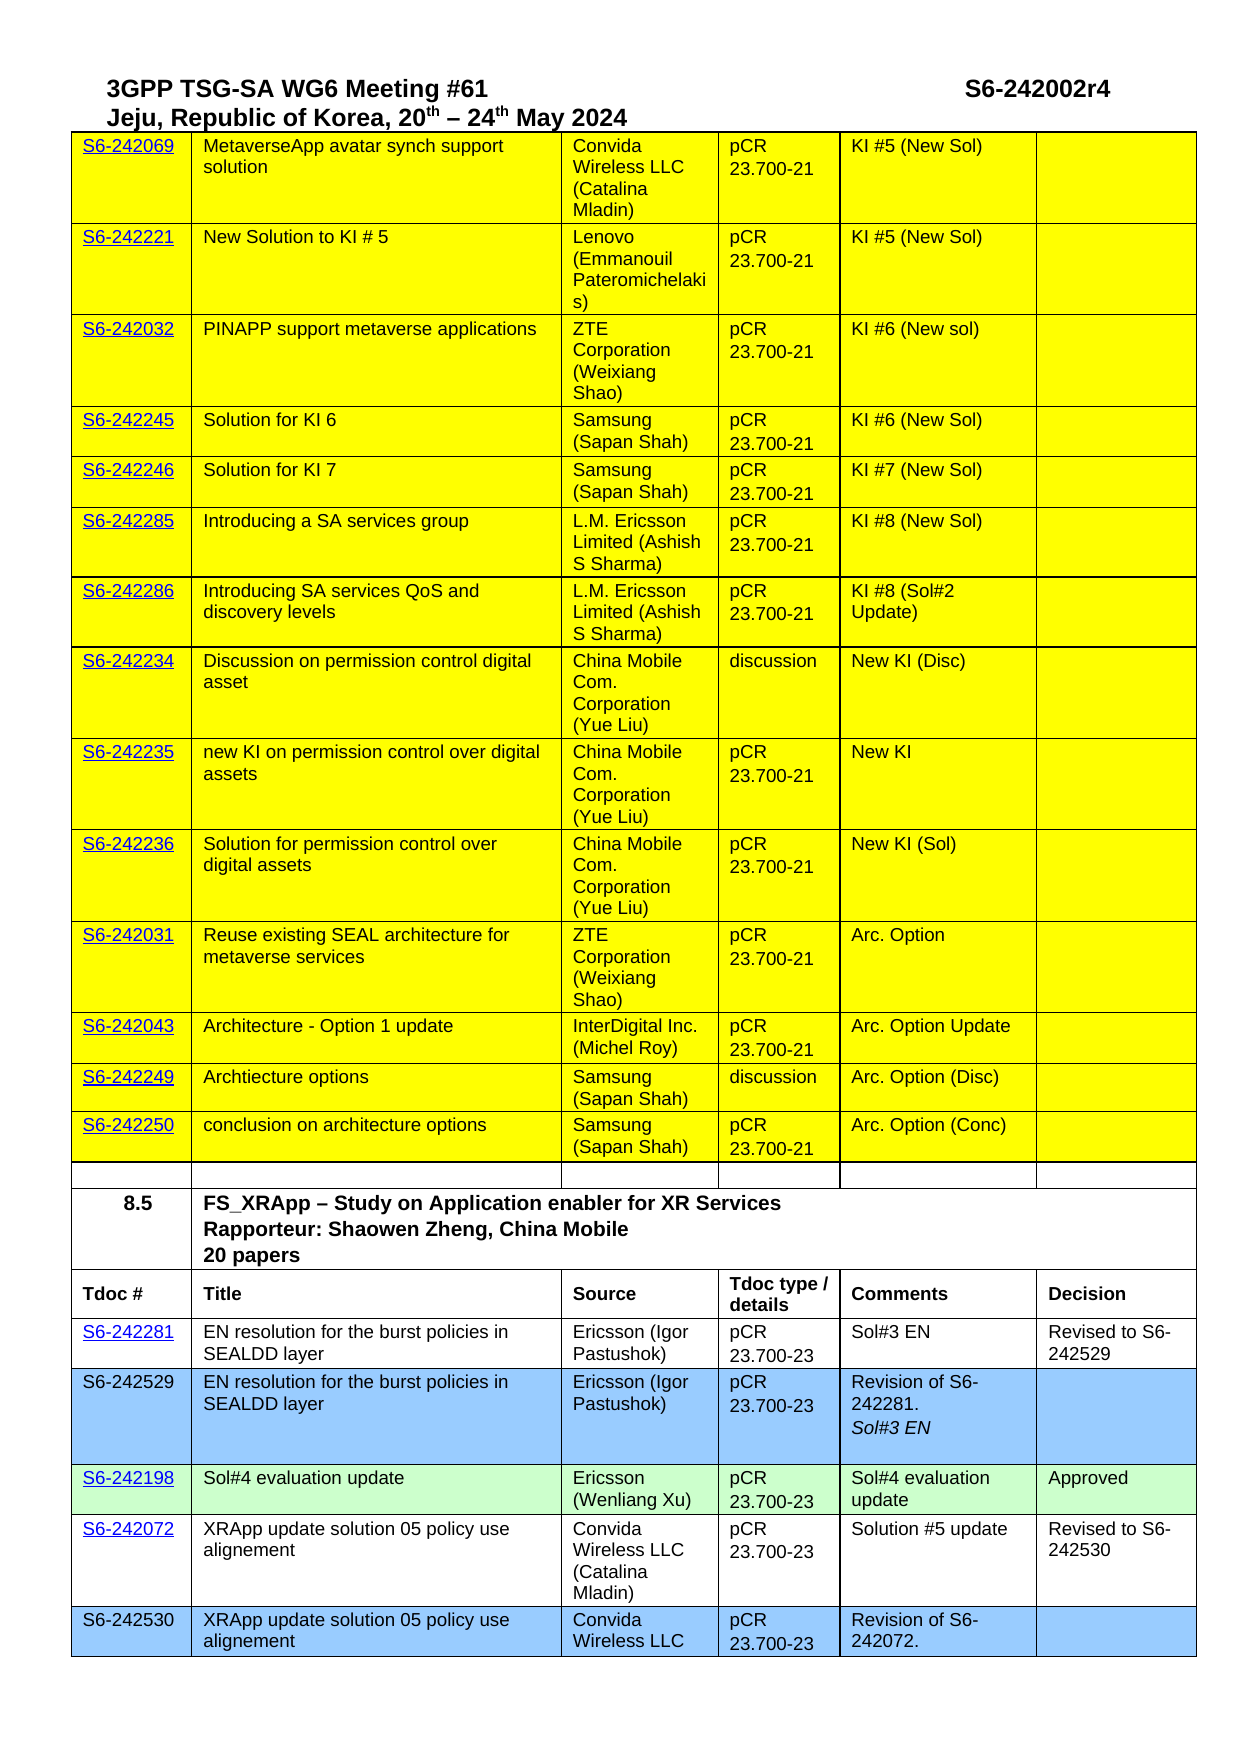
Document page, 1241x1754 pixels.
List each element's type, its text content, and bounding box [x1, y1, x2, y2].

table_cell Sol#3 EN [841, 1319, 1036, 1368]
table_cell [1037, 1112, 1196, 1161]
table_cell Samsung (Sapan Shah) [562, 407, 718, 456]
table_cell S6-242236 [72, 830, 191, 921]
table_cell [1037, 648, 1196, 738]
table_cell Approved [1037, 1465, 1196, 1514]
table_cell S6-242250 [72, 1112, 191, 1161]
table_cell Introducing a SA services group [192, 508, 561, 576]
table_cell [1037, 578, 1196, 646]
table_cell Samsung (Sapan Shah) [562, 457, 718, 507]
table_cell S6-242530 [72, 1607, 191, 1656]
table_cell pCR 23.700-21 [719, 1112, 839, 1161]
table_cell KI #8 (New Sol) [841, 508, 1036, 576]
table_cell Revised to S6-242529 [1037, 1319, 1196, 1368]
table_cell KI #8 (Sol#2 Update) [841, 578, 1036, 646]
table_cell S6-242246 [72, 457, 191, 507]
table_cell S6-242234 [72, 648, 191, 738]
table_cell China Mobile Com. Corporation (Yue Liu) [562, 648, 718, 738]
table_cell Source [562, 1270, 718, 1318]
table_cell EN resolution for the burst policies in SEALDD layer [192, 1319, 561, 1368]
table_cell Revision of S6-242281. Sol#3 EN [841, 1369, 1036, 1464]
table_cell S6-242069 [72, 133, 191, 223]
table_cell New Solution to KI # 5 [192, 224, 561, 314]
table_cell China Mobile Com. Corporation (Yue Liu) [562, 739, 718, 829]
table_cell ZTE Corporation (Weixiang Shao) [562, 922, 718, 1012]
table_cell China Mobile Com. Corporation (Yue Liu) [562, 830, 718, 921]
table_cell S6-242529 [72, 1369, 191, 1464]
table_cell L.M. Ericsson Limited (Ashish S Sharma) [562, 578, 718, 646]
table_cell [192, 1607, 561, 1656]
table_cell KI #6 (New sol) [841, 315, 1036, 406]
table_cell Solution for KI 6 [192, 407, 561, 456]
table_cell MetaverseApp avatar synch support solution [192, 133, 561, 223]
table_cell [1037, 1064, 1196, 1111]
table_cell [192, 1163, 561, 1188]
table_cell KI #6 (New Sol) [841, 407, 1036, 456]
table_cell Ericsson (Igor Pastushok) [562, 1319, 718, 1368]
table_cell pCR 23.700-21 [719, 133, 839, 223]
table_cell Arc. Option (Conc) [841, 1112, 1036, 1161]
table_cell S6-242249 [72, 1064, 191, 1111]
table_cell S6-242281 [72, 1319, 191, 1368]
table_cell S6-242221 [72, 224, 191, 314]
table_cell [1037, 508, 1196, 576]
table_cell KI #7 (New Sol) [841, 457, 1036, 507]
table_cell pCR 23.700-21 [719, 578, 839, 646]
table_cell FS_XRApp – Study on Application enabler for XR Services Rapporteur: Shaowen Zheng, China Mobile 20 papers [192, 1189, 1196, 1269]
table_cell Arc. Option Update [841, 1013, 1036, 1063]
table_cell S6-242198 [72, 1465, 191, 1514]
table_cell Samsung (Sapan Shah) [562, 1064, 718, 1111]
table_cell KI #5 (New Sol) [841, 224, 1036, 314]
table_cell Solution for permission control over digital assets [192, 830, 561, 921]
table_cell [719, 1163, 839, 1188]
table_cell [841, 1607, 1036, 1656]
table_cell Tdoc # [72, 1270, 191, 1318]
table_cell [562, 1607, 718, 1656]
table_cell Ericsson (Wenliang Xu) [562, 1465, 718, 1514]
table_cell Convida Wireless LLC (Catalina Mladin) [562, 133, 718, 223]
table_cell pCR 23.700-21 [719, 739, 839, 829]
table_cell S6-242031 [72, 922, 191, 1012]
table_cell [1037, 224, 1196, 314]
table_cell S6-242285 [72, 508, 191, 576]
table_cell [1037, 1369, 1196, 1464]
table_cell L.M. Ericsson Limited (Ashish S Sharma) [562, 508, 718, 576]
table_cell [1037, 830, 1196, 921]
table_cell Comments [841, 1270, 1036, 1318]
table_cell Reuse existing SEAL architecture for metaverse services [192, 922, 561, 1012]
table_cell pCR 23.700-21 [719, 922, 839, 1012]
table_cell [1037, 922, 1196, 1012]
table_cell discussion [719, 1064, 839, 1111]
table_cell InterDigital Inc. (Michel Roy) [562, 1013, 718, 1063]
table_cell S6-242072 [72, 1515, 191, 1606]
table_cell pCR 23.700-21 [719, 315, 839, 406]
table_cell S6-242043 [72, 1013, 191, 1063]
table_cell discussion [719, 648, 839, 738]
table_cell Revised to S6-242530 [1037, 1515, 1196, 1606]
table_cell PINAPP support metaverse applications [192, 315, 561, 406]
table_cell Solution for KI 7 [192, 457, 561, 507]
table_cell Ericsson (Igor Pastushok) [562, 1369, 718, 1464]
table_cell [841, 1163, 1036, 1188]
table_cell Solution #5 update [841, 1515, 1036, 1606]
table_cell Discussion on permission control digital asset [192, 648, 561, 738]
table_cell [1037, 1013, 1196, 1063]
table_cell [192, 1515, 561, 1606]
table_cell Sol#4 evaluation update [841, 1465, 1036, 1514]
table_cell [1037, 133, 1196, 223]
table_cell EN resolution for the burst policies in SEALDD layer [192, 1369, 561, 1464]
table_cell pCR 23.700-23 [719, 1607, 839, 1656]
table_cell Arc. Option (Disc) [841, 1064, 1036, 1111]
table_cell Architecture - Option 1 update [192, 1013, 561, 1063]
table_cell S6-242286 [72, 578, 191, 646]
table_cell New KI (Sol) [841, 830, 1036, 921]
table_cell Sol#4 evaluation update [192, 1465, 561, 1514]
table_cell Lenovo (Emmanouil Pateromichelakis) [562, 224, 718, 314]
table_cell conclusion on architecture options [192, 1112, 561, 1161]
table_cell S6-242032 [72, 315, 191, 406]
table_cell [1037, 739, 1196, 829]
table_cell [72, 1163, 191, 1188]
table_cell pCR 23.700-21 [719, 407, 839, 456]
table_cell KI #5 (New Sol) [841, 133, 1036, 223]
table_cell S6-242235 [72, 739, 191, 829]
table_cell [1037, 1607, 1196, 1656]
table_cell Samsung (Sapan Shah) [562, 1112, 718, 1161]
table_cell Convida Wireless LLC (Catalina Mladin) [562, 1515, 718, 1606]
table_cell pCR 23.700-23 [719, 1369, 839, 1464]
table_cell New KI (Disc) [841, 648, 1036, 738]
table_cell ZTE Corporation (Weixiang Shao) [562, 315, 718, 406]
table_cell New KI [841, 739, 1036, 829]
table_cell new KI on permission control over digital assets [192, 739, 561, 829]
table_cell pCR 23.700-23 [719, 1515, 839, 1606]
table_cell pCR 23.700-21 [719, 224, 839, 314]
table_cell pCR 23.700-21 [719, 457, 839, 507]
table_cell S6-242245 [72, 407, 191, 456]
table_cell [1037, 1163, 1196, 1188]
table_cell pCR 23.700-23 [719, 1319, 839, 1368]
table_cell [1037, 315, 1196, 406]
table_cell pCR 23.700-23 [719, 1465, 839, 1514]
table_cell Arc. Option [841, 922, 1036, 1012]
table_cell Tdoc type / details [719, 1270, 839, 1318]
table_cell [562, 1163, 718, 1188]
table_cell pCR 23.700-21 [719, 830, 839, 921]
table_cell pCR 23.700-21 [719, 508, 839, 576]
table_cell [1037, 407, 1196, 456]
table_cell Title [192, 1270, 561, 1318]
table_cell Introducing SA services QoS and discovery levels [192, 578, 561, 646]
table_cell 8.5 [72, 1189, 191, 1269]
table_cell Decision [1037, 1270, 1196, 1318]
table_cell Archtiecture options [192, 1064, 561, 1111]
table_cell [1037, 457, 1196, 507]
table_cell pCR 23.700-21 [719, 1013, 839, 1063]
